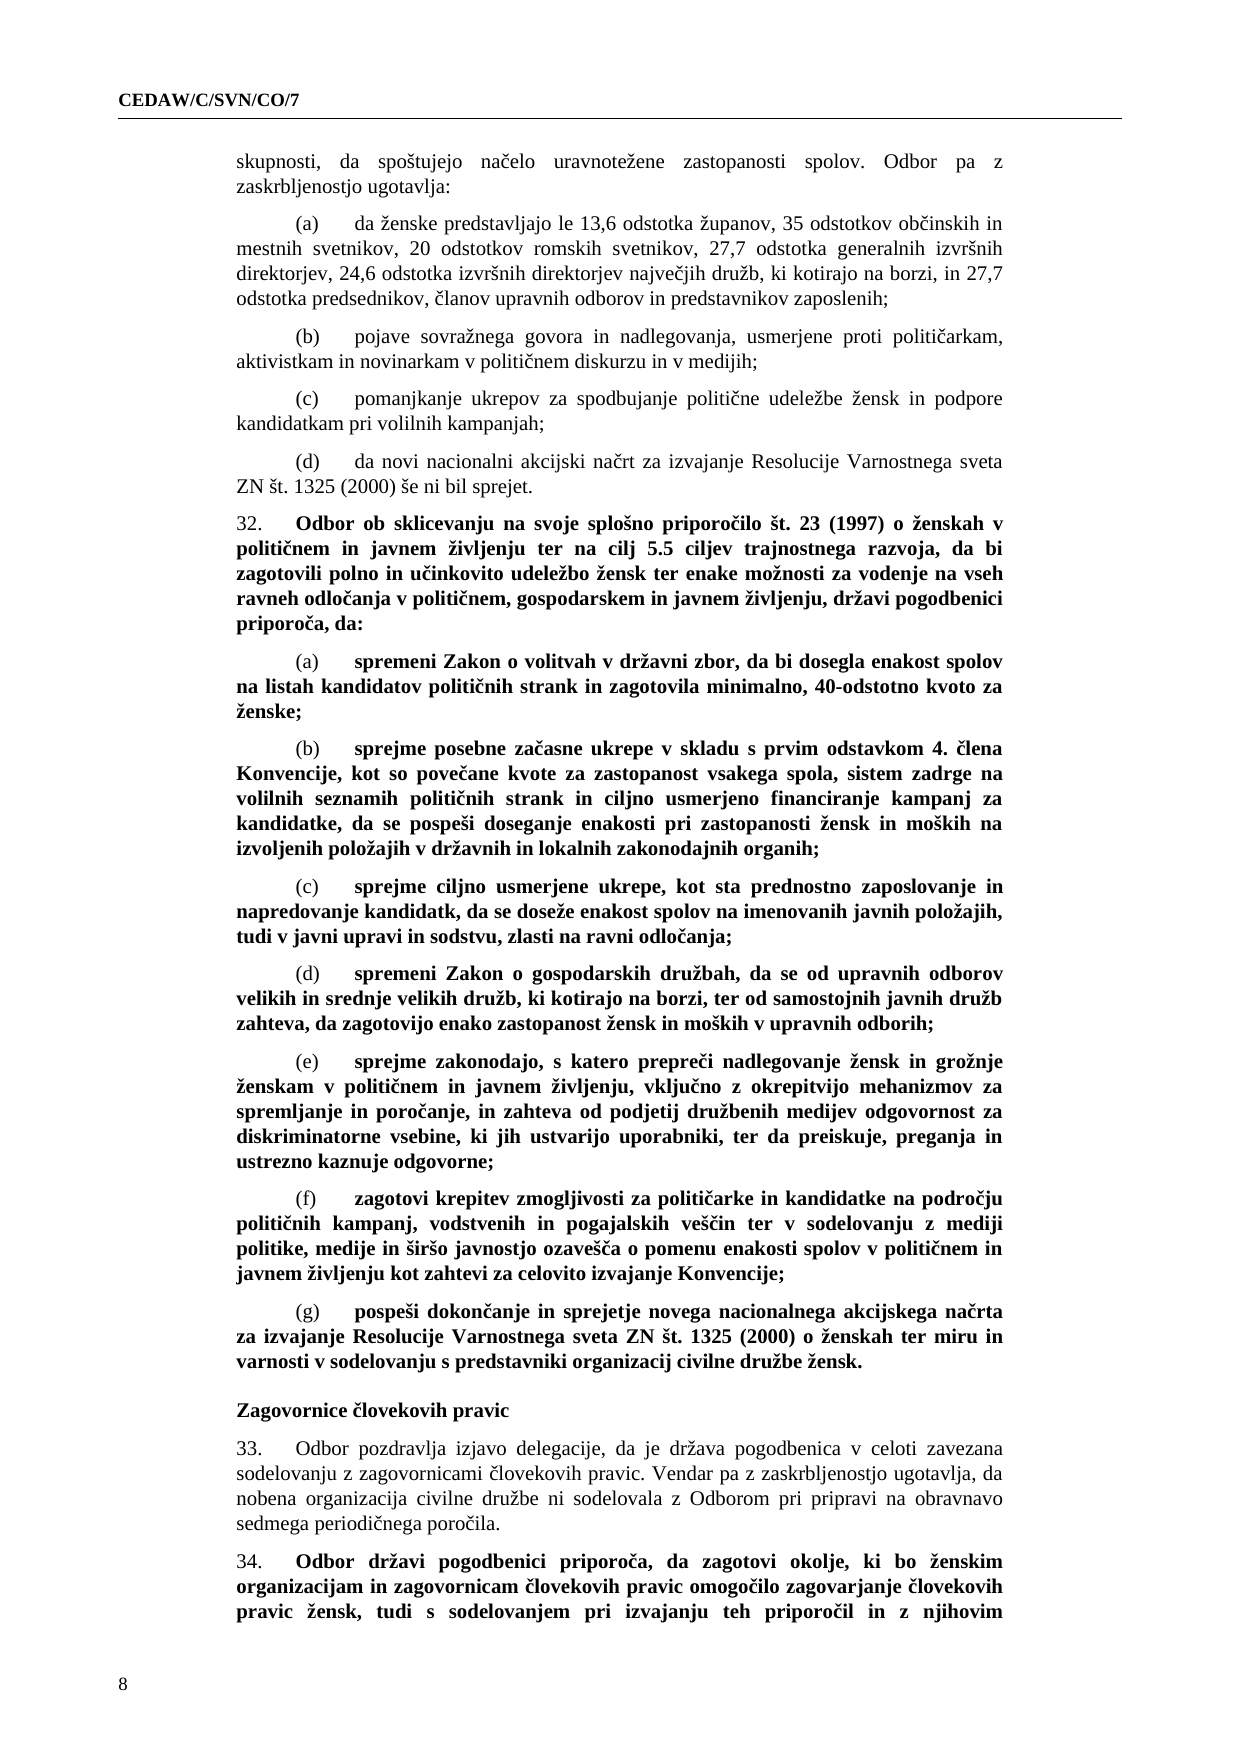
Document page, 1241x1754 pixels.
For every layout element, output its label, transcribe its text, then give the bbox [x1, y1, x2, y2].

text (g) pospeši dokončanje in sprejetje novega nacionalnega akcijskega načrta za izvajanje Resolucije Varnostnega sveta ZN št. 1325 (2000) o ženskah ter miru in varnosti v sodelovanju s predstavniki organizacij civilne družbe žensk. [236, 1298, 1004, 1373]
text 32. Odbor ob sklicevanju na svoje splošno priporočilo št. 23 (1997) o ženskah v političnem in javnem življenju ter na cilj 5.5 ciljev trajnostnega razvoja, da bi zagotovili polno in učinkovito udeležbo žensk ter enake možnosti za vodenje na vseh ravneh odločanja v političnem, gospodarskem in javnem življenju, državi pogodbenici priporoča, da: [236, 510, 1004, 635]
text (c) sprejme ciljno usmerjene ukrepe, kot sta prednostno zaposlovanje in napredovanje kandidatk, da se doseže enakost spolov na imenovanih javnih položajih, tudi v javni upravi in sodstvu, zlasti na ravni odločanja; [236, 873, 1004, 948]
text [236, 1548, 1004, 1623]
text (b) pojave sovražnega govora in nadlegovanja, usmerjene proti političarkam, aktivistkam in novinarkam v političnem diskurzu in v medijih; [236, 323, 1004, 373]
text (a) spremeni Zakon o volitvah v državni zbor, da bi dosegla enakost spolov na listah kandidatov političnih strank in zagotovila minimalno, 40-odstotno kvoto za ženske; [236, 648, 1004, 723]
text (e) sprejme zakonodajo, s katero prepreči nadlegovanje žensk in grožnje ženskam v političnem in javnem življenju, vključno z okrepitvijo mehanizmov za spremljanje in poročanje, in zahteva od podjetij družbenih medijev odgovornost za diskriminatorne vsebine, ki jih ustvarijo uporabniki, ter da preiskuje, preganja in ustrezno kaznuje odgovorne; [236, 1048, 1004, 1173]
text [236, 148, 1004, 198]
text (b) sprejme posebne začasne ukrepe v skladu s prvim odstavkom 4. člena Konvencije, kot so povečane kvote za zastopanost vsakega spola, sistem zadrge na volilnih seznamih političnih strank in ciljno usmerjeno financiranje kampanj za kandidatke, da se pospeši doseganje enakosti pri zastopanosti žensk in moških na izvoljenih položajih v državnih in lokalnih zakonodajnih organih; [236, 735, 1004, 860]
text Zagovornice človekovih pravic [118, 1398, 1004, 1423]
text (d) da novi nacionalni akcijski načrt za izvajanje Resolucije Varnostnega sveta ZN št. 1325 (2000) še ni bil sprejet. [236, 448, 1004, 498]
text 33. Odbor pozdravlja izjavo delegacije, da je država pogodbenica v celoti zavezana sodelovanju z zagovornicami človekovih pravic. Vendar pa z zaskrbljenostjo ugotavlja, da nobena organizacija civilne družbe ni sodelovala z Odborom pri pripravi na obravnavo sedmega periodičnega poročila. [236, 1435, 1004, 1535]
text (f) zagotovi krepitev zmogljivosti za političarke in kandidatke na področju političnih kampanj, vodstvenih in pogajalskih veščin ter v sodelovanju z mediji politike, medije in širšo javnostjo ozavešča o pomenu enakosti spolov v političnem in javnem življenju kot zahtevi za celovito izvajanje Konvencije; [236, 1185, 1004, 1285]
text (a) da ženske predstavljajo le 13,6 odstotka županov, 35 odstotkov občinskih in mestnih svetnikov, 20 odstotkov romskih svetnikov, 27,7 odstotka generalnih izvršnih direktorjev, 24,6 odstotka izvršnih direktorjev največjih družb, ki kotirajo na borzi, in 27,7 odstotka predsednikov, članov upravnih odborov in predstavnikov zaposlenih; [236, 210, 1004, 310]
text (d) spremeni Zakon o gospodarskih družbah, da se od upravnih odborov velikih in srednje velikih družb, ki kotirajo na borzi, ter od samostojnih javnih družb zahteva, da zagotovijo enako zastopanost žensk in moških v upravnih odborih; [236, 960, 1004, 1035]
text (c) pomanjkanje ukrepov za spodbujanje politične udeležbe žensk in podpore kandidatkam pri volilnih kampanjah; [236, 385, 1004, 435]
